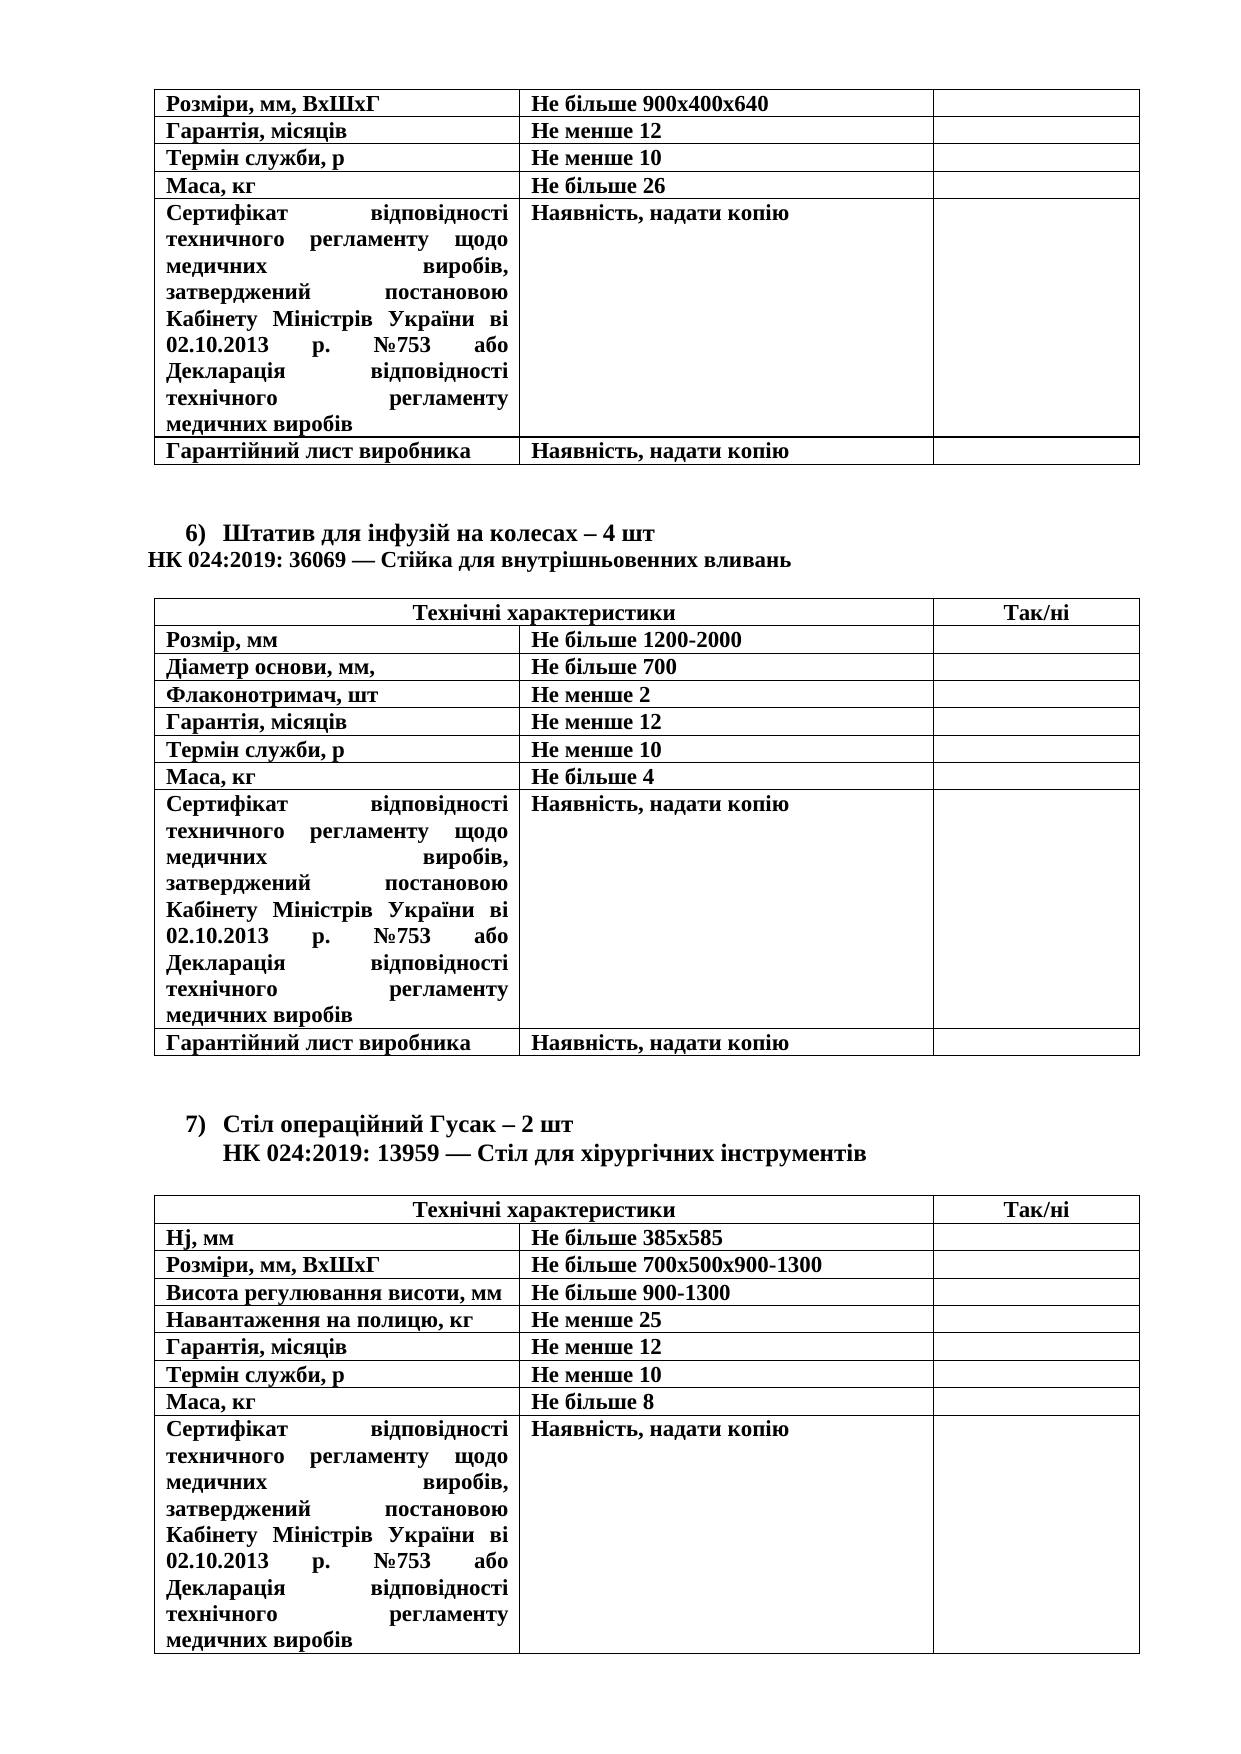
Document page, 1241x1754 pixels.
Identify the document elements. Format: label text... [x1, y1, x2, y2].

table_cell Маса, кг [155, 1388, 519, 1414]
table_cell [934, 199, 1139, 436]
table_cell Не більше 8 [520, 1388, 933, 1414]
table_cell Не менше 12 [520, 117, 933, 143]
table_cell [520, 1416, 933, 1653]
table_cell [934, 708, 1139, 734]
table_cell [934, 626, 1139, 652]
table_cell Гарантійний лист виробника [155, 1029, 519, 1055]
table_cell Маса, кг [155, 172, 519, 198]
table_header Так/ні [934, 599, 1139, 625]
table_cell Гарантійний лист виробника [155, 438, 519, 464]
table_cell [934, 172, 1139, 198]
table_cell Маса, кг [155, 763, 519, 789]
table_cell Розміри, мм, ВхШхГ [155, 90, 519, 116]
list НК 024:2019: 13959 — Стіл для хірургічних інструментів [223, 1138, 1152, 1167]
table_cell Термін служби, р [155, 736, 519, 762]
table_cell [934, 1306, 1139, 1332]
table_cell [934, 1333, 1139, 1360]
table_cell [934, 1416, 1139, 1653]
table_cell Наявність, надати копію [520, 438, 933, 464]
table_header Так/ні [934, 1196, 1139, 1223]
table_cell Не більше 385х585 [520, 1224, 933, 1250]
table_cell [934, 654, 1139, 680]
table_cell Розмір, мм [155, 626, 519, 652]
table_cell [934, 144, 1139, 171]
table_cell Не менше 10 [520, 1361, 933, 1387]
list Штатив для інфузій на колесах – 4 шт [185, 518, 1152, 547]
table_cell Наявність, надати копію [520, 199, 933, 436]
table_cell Наявність, надати копію [520, 1029, 933, 1055]
table_cell Не більше 900-1300 [520, 1279, 933, 1305]
table_cell Висота регулювання висоти, мм [155, 1279, 519, 1305]
table_cell Гарантія, місяців [155, 1333, 519, 1360]
table_cell [934, 763, 1139, 789]
table_cell Гарантія, місяців [155, 117, 519, 143]
table_cell Не менше 10 [520, 736, 933, 762]
table_cell Флаконотримач, шт [155, 681, 519, 707]
table_cell Не менше 12 [520, 1333, 933, 1360]
table_cell [934, 790, 1139, 1028]
table_cell Не менше 25 [520, 1306, 933, 1332]
table_cell Не більше 700х500х900-1300 [520, 1251, 933, 1277]
table_cell Наявність, надати копію [520, 790, 933, 1028]
table_cell [934, 438, 1139, 464]
table_cell Не більше 900х400х640 [520, 90, 933, 116]
table_cell [934, 1279, 1139, 1305]
table_cell Навантаження на полицю, кг [155, 1306, 519, 1332]
table_cell Гарантія, місяців [155, 708, 519, 734]
table_cell Не менше 10 [520, 144, 933, 171]
table_cell [934, 117, 1139, 143]
table_cell Не менше 2 [520, 681, 933, 707]
text НК 024:2019: 36069 — Стійка для внутрішньовенних вливань [148, 547, 1152, 573]
table_cell [934, 1388, 1139, 1414]
table_cell Не більше 700 [520, 654, 933, 680]
table_cell Діаметр основи, мм, [155, 654, 519, 680]
table_cell Не більше 26 [520, 172, 933, 198]
table_cell Не більше 4 [520, 763, 933, 789]
table_cell [934, 90, 1139, 116]
table_header Технічні характеристики [155, 1196, 933, 1223]
table_cell [934, 1224, 1139, 1250]
list Стіл операційний Гусак – 2 шт [185, 1109, 1152, 1138]
table_cell [934, 681, 1139, 707]
table_cell [934, 736, 1139, 762]
table_cell [934, 1361, 1139, 1387]
table_cell Не більше 1200-2000 [520, 626, 933, 652]
table_cell Не менше 12 [520, 708, 933, 734]
table_cell [934, 1029, 1139, 1055]
table_cell [934, 1251, 1139, 1277]
table_cell Термін служби, р [155, 1361, 519, 1387]
table_header Технічні характеристики [155, 599, 933, 625]
table_cell Hj, мм [155, 1224, 519, 1250]
table_cell Розміри, мм, ВхШхГ [155, 1251, 519, 1277]
table_cell Термін служби, р [155, 144, 519, 171]
